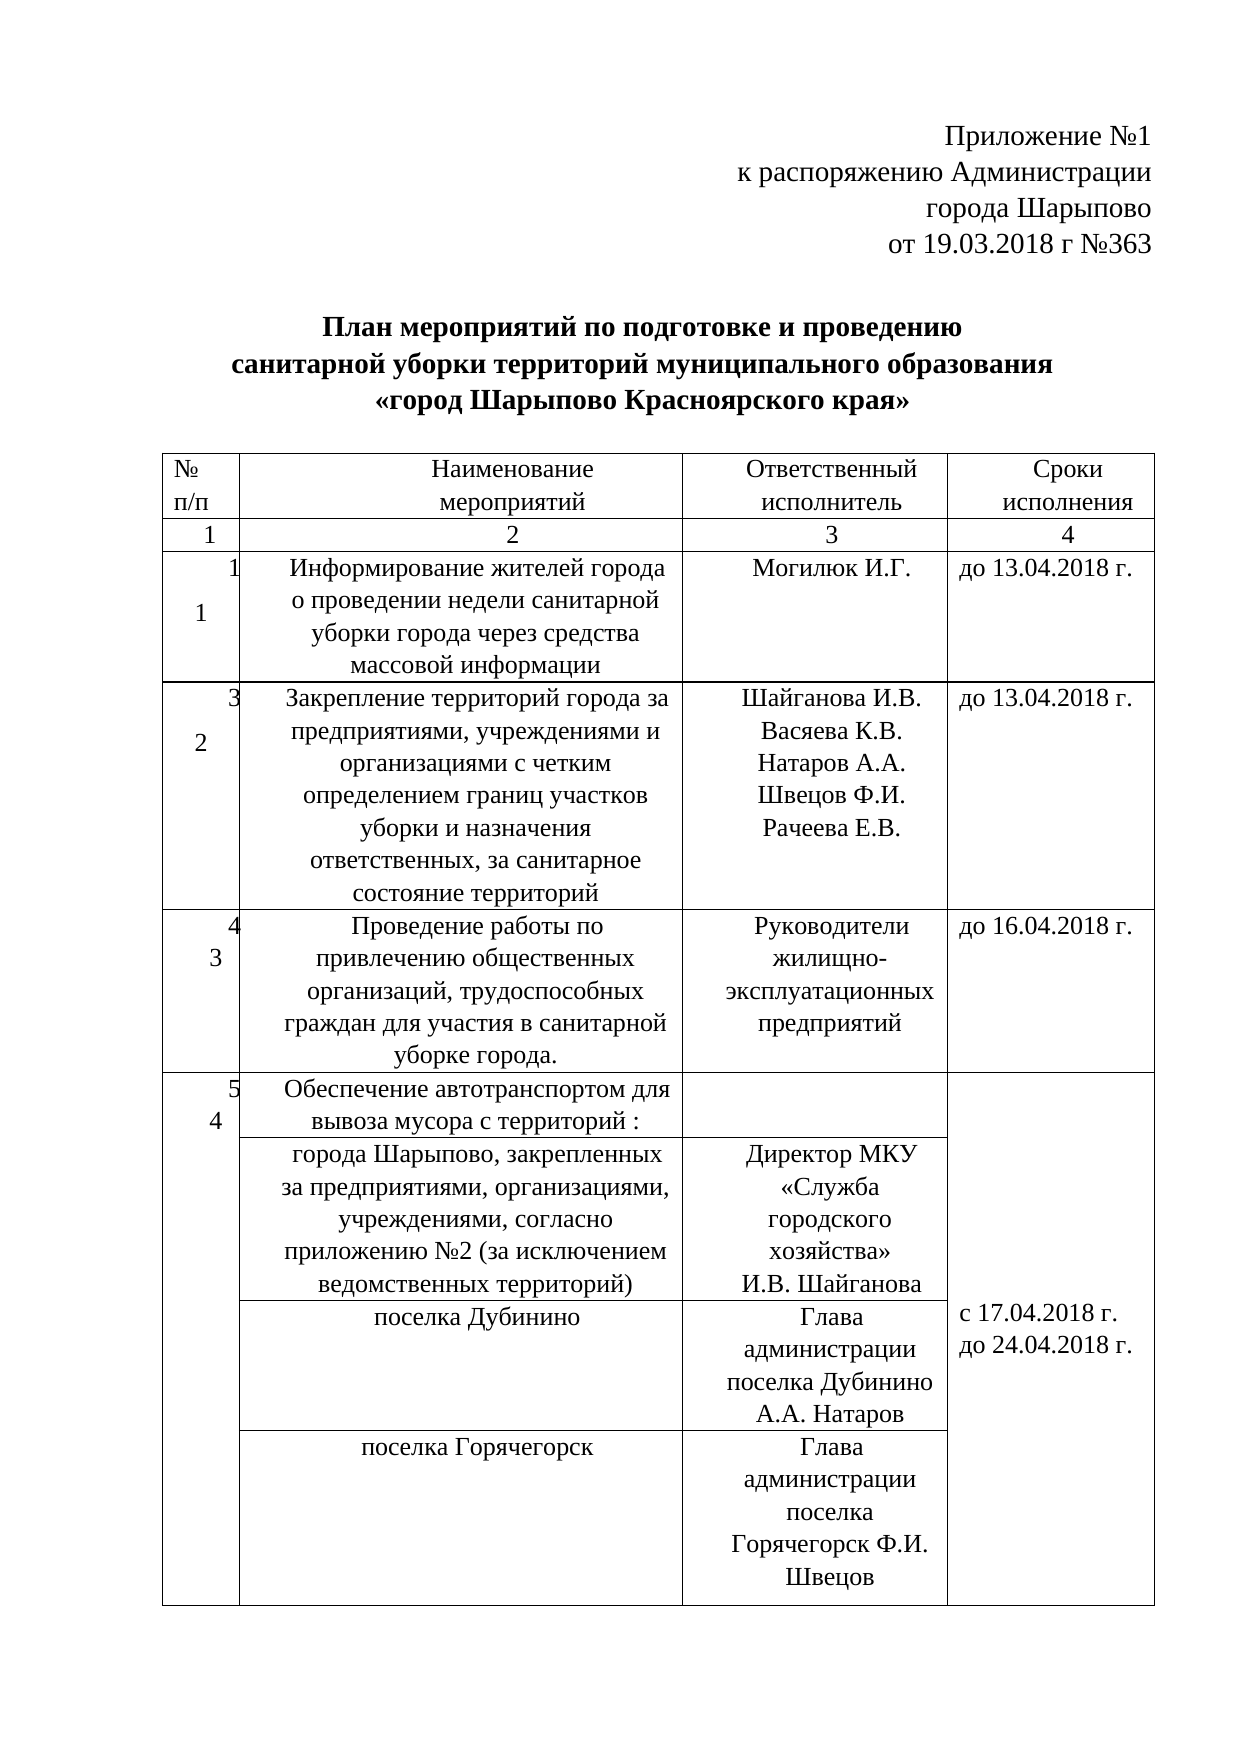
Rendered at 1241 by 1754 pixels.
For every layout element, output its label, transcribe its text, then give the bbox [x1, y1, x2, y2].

table_cell Могилюк И.Г. [683, 552, 947, 681]
table_cell Обеспечение автотранспортом для вывоза мусора с территорий : [240, 1073, 682, 1137]
table_cell до 13.04.2018 г. [948, 683, 1154, 909]
table_cell до 13.04.2018 г. [948, 552, 1154, 681]
table_cell Проведение работы по привлечению общественных организаций, трудоспособных граждан для участия в санитарной уборке города. [240, 910, 682, 1072]
text «город Шарыпово Красноярского края» [133, 382, 1152, 415]
table_cell [683, 1073, 947, 1137]
table_cell города Шарыпово, закрепленных за предприятиями, организациями, учреждениями, согласно приложению №2 (за исключением ведомственных территорий) [240, 1138, 682, 1300]
table_header Наименование мероприятий [240, 454, 682, 518]
table_cell Руководители жилищно-эксплуатационных предприятий [683, 910, 947, 1072]
table_cell до 16.04.2018 г. [948, 910, 1154, 1072]
table_cell 54 [163, 1073, 239, 1605]
table_cell 1 [163, 519, 239, 551]
table_cell 3 2 [163, 683, 239, 909]
table_header № п/п [163, 454, 239, 518]
table_cell Информирование жителей города о проведении недели санитарной уборки города через средства массовой информации [240, 552, 682, 681]
text от 19.03.2018 г №363 [177, 227, 1152, 260]
text План мероприятий по подготовке и проведению [133, 309, 1152, 343]
table_cell 43 [163, 910, 239, 1072]
table_header Ответственный исполнитель [683, 454, 947, 518]
table_cell Глава администрации поселка Горячегорск Ф.И. Швецов [683, 1431, 947, 1605]
table_cell Закрепление территорий города за предприятиями, учреждениями и организациями с четким определением границ участков уборки и назначения ответственных, за санитарное состояние территорий [240, 683, 682, 909]
table_cell Глава администрации поселка Дубинино А.А. Натаров [683, 1301, 947, 1430]
table_cell поселка Горячегорск [240, 1431, 682, 1605]
table_header Сроки исполнения [948, 454, 1154, 518]
text города Шарыпово [177, 190, 1152, 224]
text санитарной уборки территорий муниципального образования [133, 346, 1152, 379]
table_cell 2 [240, 519, 682, 551]
table_cell поселка Дубинино [240, 1301, 682, 1430]
table_cell с 17.04.2018 г. до 24.04.2018 г. [948, 1073, 1154, 1605]
table_cell Директор МКУ «Служба городского хозяйства» И.В. Шайганова [683, 1138, 947, 1300]
table_cell 3 [683, 519, 947, 551]
table_cell 4 [948, 519, 1154, 551]
table_cell 1 1 [163, 552, 239, 681]
text Приложение №1 [472, 118, 1152, 152]
table_cell Шайганова И.В. Васяева К.В. Натаров А.А. Швецов Ф.И. Рачеева Е.В. [683, 683, 947, 909]
text к распоряжению Администрации [177, 154, 1152, 188]
